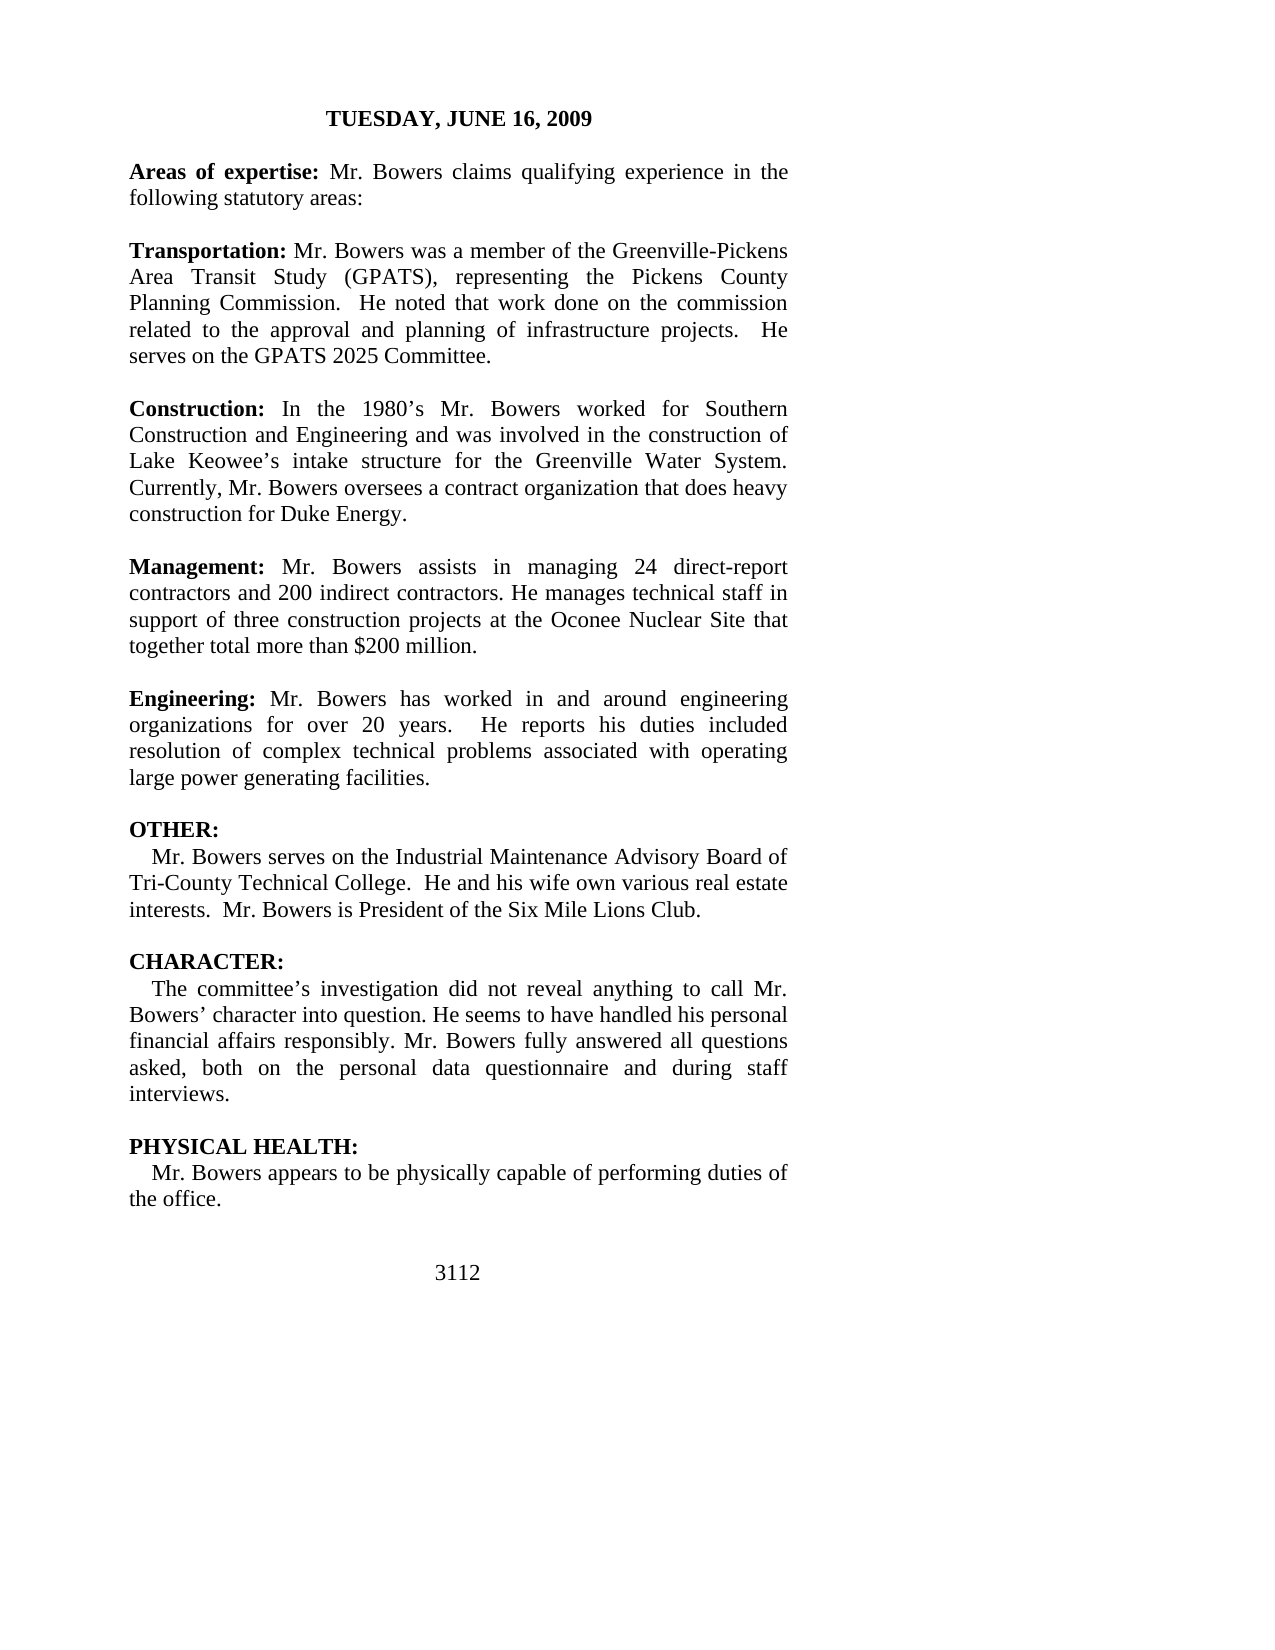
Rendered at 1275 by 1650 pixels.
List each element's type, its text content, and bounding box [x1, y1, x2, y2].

text OTHER: [129, 817, 789, 843]
text CHARACTER: [129, 948, 789, 975]
text Mr. Bowers serves on the Industrial Maintenance Advisory Board of Tri-County Technical College. He and his wife own various real estate interests. Mr. Bowers is President of the Six Mile Lions Club. [129, 843, 789, 922]
text Engineering: Mr. Bowers has worked in and around engineering organizations for over 20 years. He reports his duties included resolution of complex technical problems associated with operating large power generating facilities. [129, 685, 789, 790]
text Mr. Bowers appears to be physically capable of performing duties of the office. [129, 1159, 789, 1212]
text Areas of expertise: Mr. Bowers claims qualifying experience in the following statutory areas: [129, 158, 789, 210]
text Management: Mr. Bowers assists in managing 24 direct-report contractors and 200 indirect contractors. He manages technical staff in support of three construction projects at the Oconee Nuclear Site that together total more than $200 million. [129, 553, 789, 658]
text Construction: In the 1980’s Mr. Bowers worked for Southern Construction and Engineering and was involved in the construction of Lake Keowee’s intake structure for the Greenville Water System. Currently, Mr. Bowers oversees a contract organization that does heavy construction for Duke Energy. [129, 395, 789, 527]
text PHYSICAL HEALTH: [129, 1133, 789, 1159]
text Transportation: Mr. Bowers was a member of the Greenville-Pickens Area Transit Study (GPATS), representing the Pickens County Planning Commission. He noted that work done on the commission related to the approval and planning of infrastructure projects. He serves on the GPATS 2025 Committee. [129, 237, 789, 368]
text The committee’s investigation did not reveal anything to call Mr. Bowers’ character into question. He seems to have handled his personal financial affairs responsibly. Mr. Bowers fully answered all questions asked, both on the personal data questionnaire and during staff interviews. [129, 975, 789, 1106]
